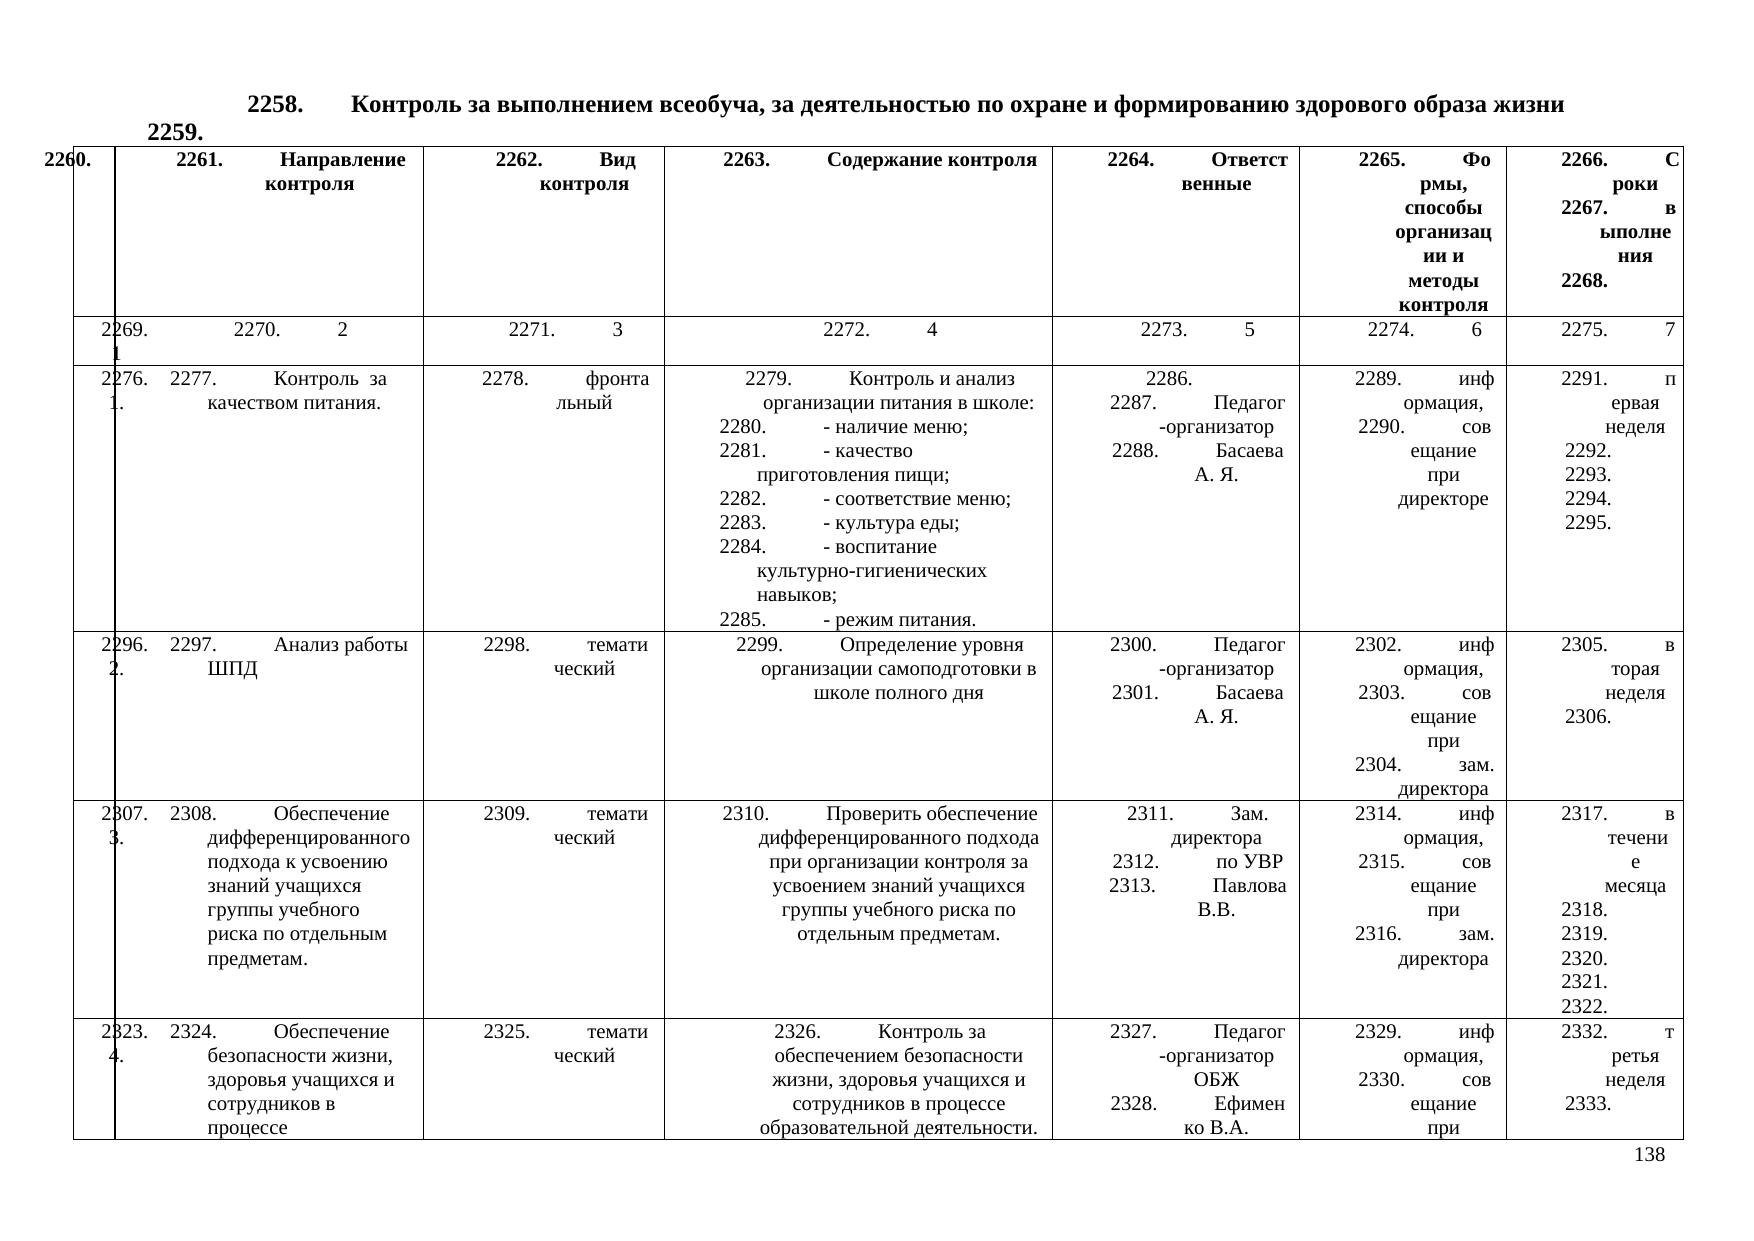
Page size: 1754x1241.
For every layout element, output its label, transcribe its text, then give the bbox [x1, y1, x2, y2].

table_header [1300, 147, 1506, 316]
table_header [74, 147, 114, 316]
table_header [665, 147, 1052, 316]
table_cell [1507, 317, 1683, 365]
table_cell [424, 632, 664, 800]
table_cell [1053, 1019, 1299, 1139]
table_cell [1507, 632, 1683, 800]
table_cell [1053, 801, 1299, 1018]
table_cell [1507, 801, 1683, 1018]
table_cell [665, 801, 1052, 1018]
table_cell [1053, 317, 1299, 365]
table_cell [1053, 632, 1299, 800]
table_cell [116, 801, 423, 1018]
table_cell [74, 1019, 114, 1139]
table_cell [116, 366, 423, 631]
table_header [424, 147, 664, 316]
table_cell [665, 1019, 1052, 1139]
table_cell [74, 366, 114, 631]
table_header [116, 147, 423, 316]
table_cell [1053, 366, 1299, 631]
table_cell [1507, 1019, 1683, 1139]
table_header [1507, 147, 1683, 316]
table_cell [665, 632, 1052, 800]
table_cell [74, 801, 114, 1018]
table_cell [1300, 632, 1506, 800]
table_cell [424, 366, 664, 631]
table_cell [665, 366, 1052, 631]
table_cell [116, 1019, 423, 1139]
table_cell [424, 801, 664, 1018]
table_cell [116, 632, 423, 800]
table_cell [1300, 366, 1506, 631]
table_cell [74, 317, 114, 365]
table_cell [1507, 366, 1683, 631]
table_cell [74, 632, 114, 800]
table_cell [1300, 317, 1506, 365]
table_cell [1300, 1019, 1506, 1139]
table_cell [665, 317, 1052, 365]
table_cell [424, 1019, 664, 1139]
text Контроль за выполнением всеобуча, за деятельностью по охране и формированию здорового образа жизни [147, 89, 1665, 117]
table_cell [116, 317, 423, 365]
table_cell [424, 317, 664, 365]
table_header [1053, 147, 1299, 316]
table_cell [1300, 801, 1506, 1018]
